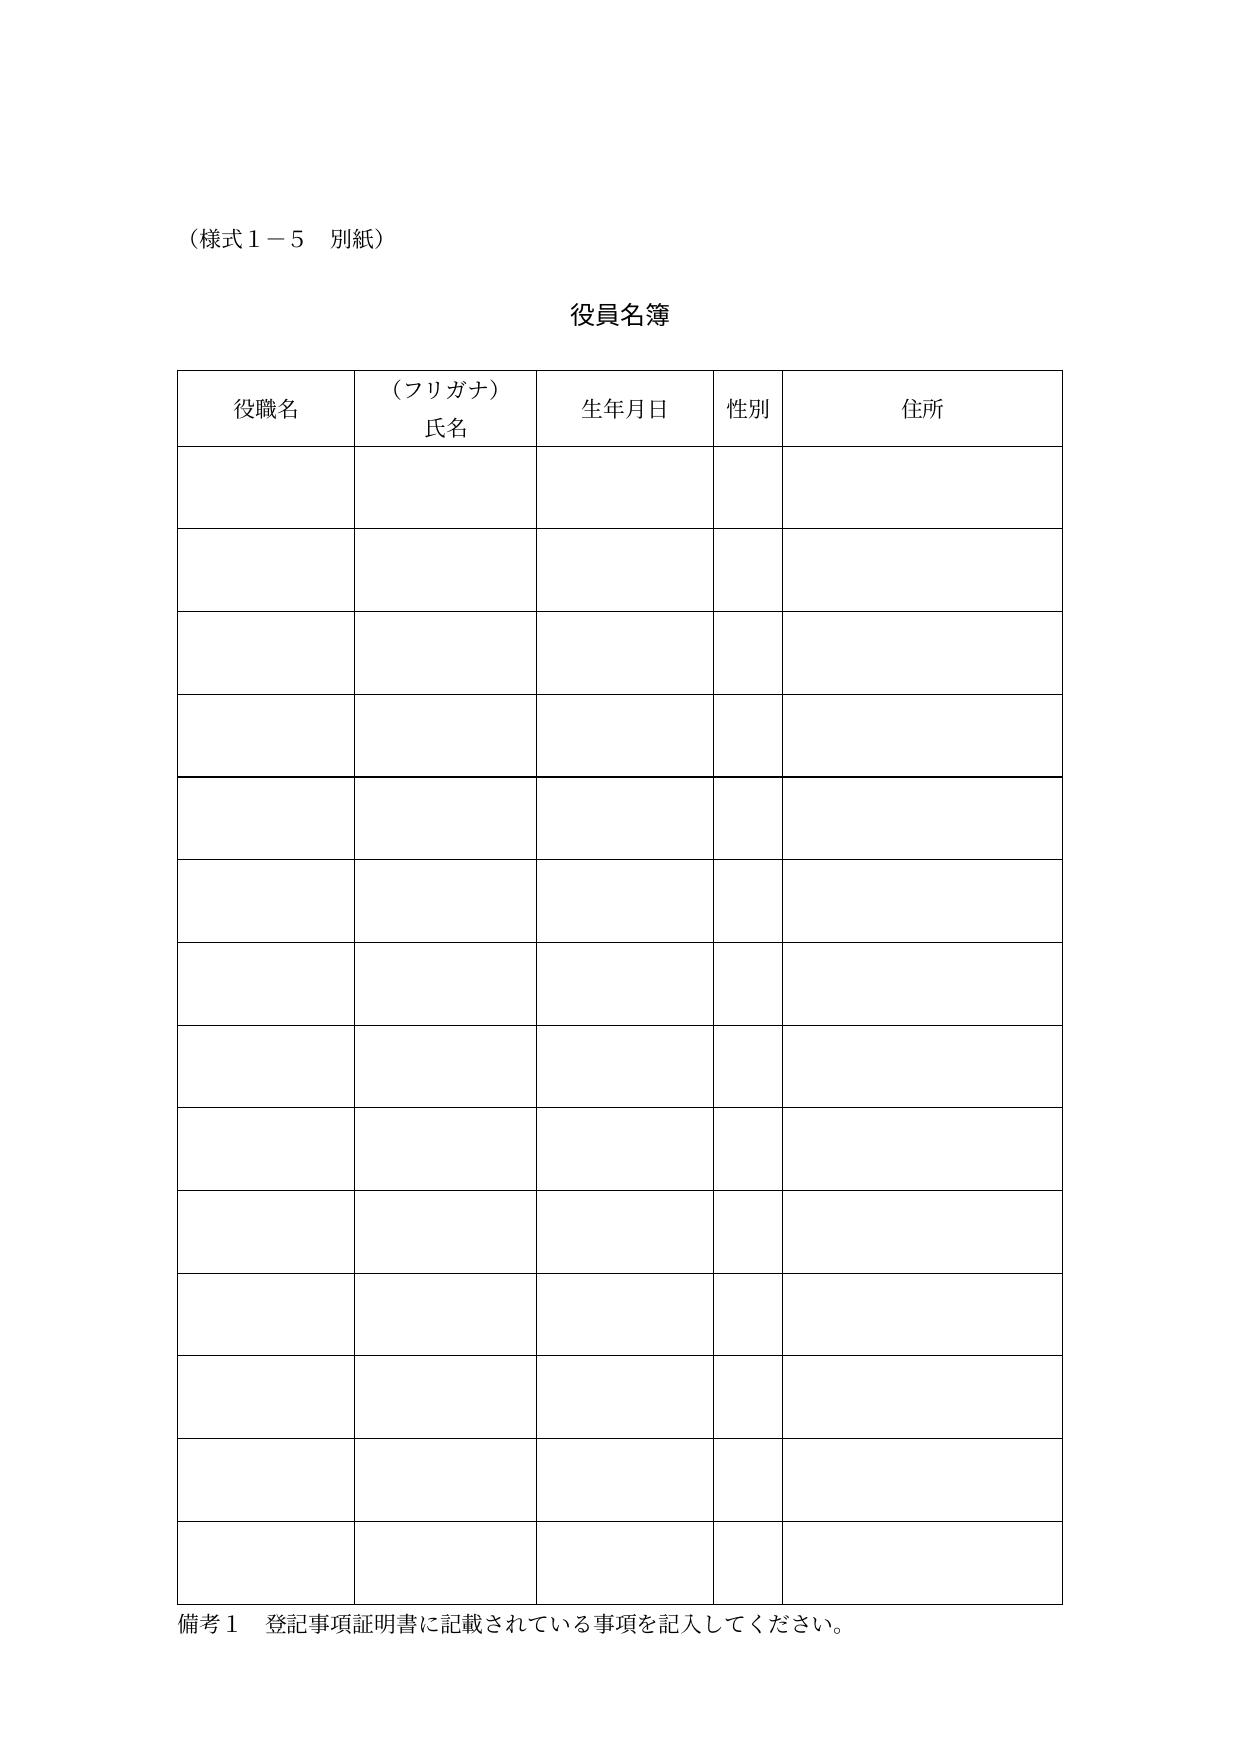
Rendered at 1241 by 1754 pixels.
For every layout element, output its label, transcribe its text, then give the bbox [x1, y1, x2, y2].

table_cell [783, 612, 1062, 694]
text 備考１ 登記事項証明書に記載されている事項を記入してください。 [177, 1605, 1063, 1642]
table_cell [537, 529, 713, 611]
table_cell [355, 1274, 536, 1355]
table_cell [714, 778, 782, 859]
table_cell [537, 1522, 713, 1603]
table_cell [355, 1522, 536, 1603]
table_cell [355, 695, 536, 776]
table_cell [178, 1439, 354, 1521]
table_cell [714, 1439, 782, 1521]
table_cell [537, 612, 713, 694]
table_cell [714, 695, 782, 776]
table_cell [783, 1108, 1062, 1190]
table_cell [783, 778, 1062, 859]
table_header 住所 [783, 371, 1062, 446]
table_cell [537, 447, 713, 528]
table_cell [714, 1356, 782, 1438]
table_cell [537, 778, 713, 859]
table_cell [714, 529, 782, 611]
table_cell [714, 1026, 782, 1107]
table_cell [537, 1274, 713, 1355]
table_cell [355, 1191, 536, 1273]
table_cell [178, 1108, 354, 1190]
table_cell [537, 695, 713, 776]
table_cell [178, 447, 354, 528]
table_cell [355, 1026, 536, 1107]
table_cell [537, 1191, 713, 1273]
table_cell [355, 1439, 536, 1521]
table_cell [178, 1191, 354, 1273]
table_header （フリガナ） 氏名 [355, 371, 536, 446]
text （様式１－５ 別紙） [177, 219, 1063, 257]
table_cell [537, 1356, 713, 1438]
table_cell [783, 860, 1062, 942]
text 役員名簿 [177, 294, 1063, 332]
table_cell [714, 860, 782, 942]
table_cell [783, 1439, 1062, 1521]
table_cell [178, 1274, 354, 1355]
table_cell [178, 943, 354, 1024]
table_header 性別 [714, 371, 782, 446]
table_cell [783, 1274, 1062, 1355]
table_cell [178, 695, 354, 776]
table_cell [783, 1026, 1062, 1107]
table_cell [714, 1274, 782, 1355]
table_cell [355, 1108, 536, 1190]
table_cell [714, 1108, 782, 1190]
table_header 生年月日 [537, 371, 713, 446]
table_cell [537, 1026, 713, 1107]
table_cell [355, 860, 536, 942]
table_cell [783, 943, 1062, 1024]
table_cell [714, 612, 782, 694]
table_cell [783, 1191, 1062, 1273]
table_cell [714, 1191, 782, 1273]
table_cell [178, 1026, 354, 1107]
table_cell [355, 1356, 536, 1438]
table_cell [537, 1439, 713, 1521]
table_cell [714, 447, 782, 528]
table_cell [178, 860, 354, 942]
table_cell [178, 612, 354, 694]
table_cell [355, 778, 536, 859]
table_cell [355, 529, 536, 611]
table_cell [178, 778, 354, 859]
table_cell [783, 447, 1062, 528]
table_cell [783, 1356, 1062, 1438]
table_cell [714, 1522, 782, 1603]
table_cell [783, 529, 1062, 611]
table_cell [537, 1108, 713, 1190]
table_cell [355, 447, 536, 528]
table_cell [714, 943, 782, 1024]
table_cell [783, 695, 1062, 776]
table_cell [537, 860, 713, 942]
table_cell [178, 1522, 354, 1603]
table_cell [355, 612, 536, 694]
table_cell [783, 1522, 1062, 1603]
table_cell [178, 529, 354, 611]
table_header 役職名 [178, 371, 354, 446]
table_cell [178, 1356, 354, 1438]
table_cell [355, 943, 536, 1024]
table_cell [537, 943, 713, 1024]
